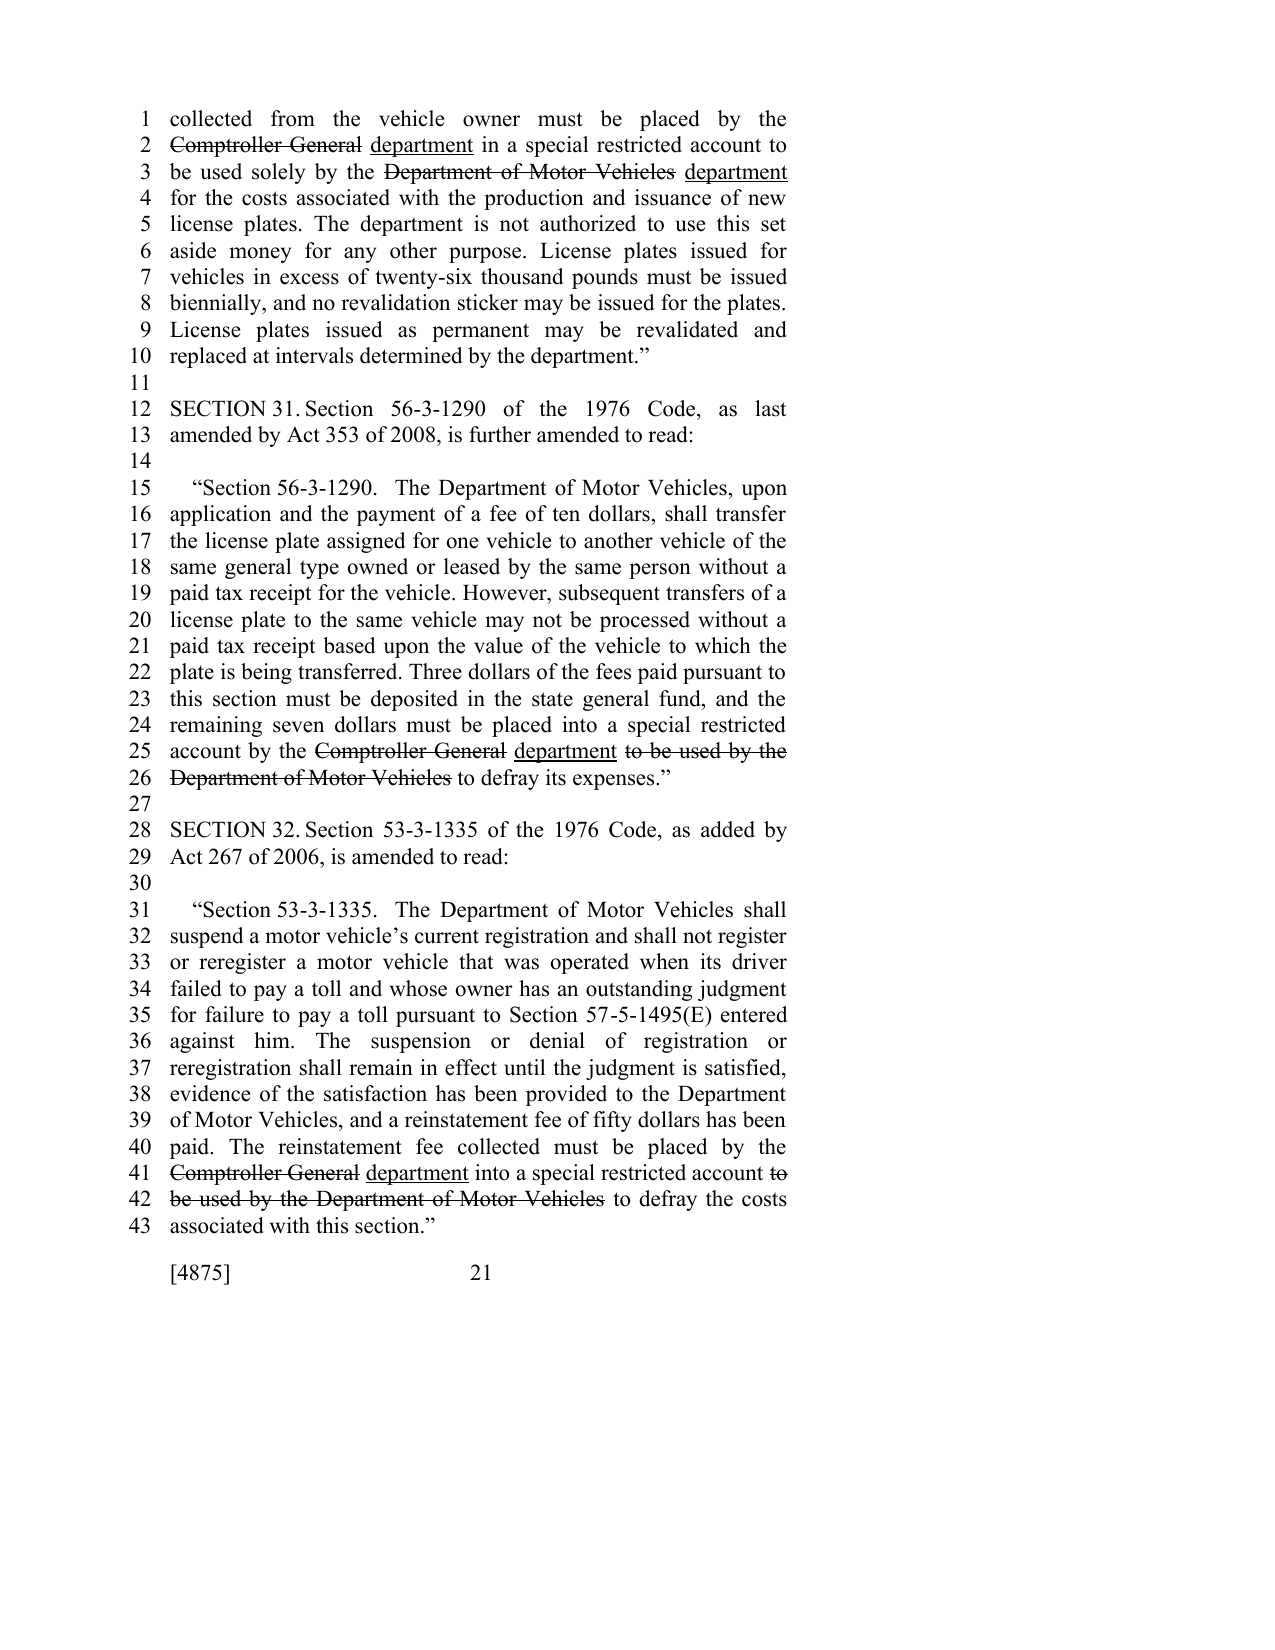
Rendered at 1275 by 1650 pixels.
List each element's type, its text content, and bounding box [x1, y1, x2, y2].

text “Section 56-3-1290. The Department of Motor Vehicles, upon application and the payment of a fee of ten dollars, shall transfer the license plate assigned for one vehicle to another vehicle of the same general type owned or leased by the same person without a paid tax receipt for the vehicle. However, subsequent transfers of a license plate to the same vehicle may not be processed without a paid tax receipt based upon the value of the vehicle to which the plate is being transferred. Three dollars of the fees paid pursuant to this section must be deposited in the state general fund, and the remaining seven dollars must be placed into a special restricted account by the Comptroller General department to be used by the Department of Motor Vehicles to defray its expenses.” [169, 474, 787, 790]
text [169, 105, 787, 368]
text “Section 53-3-1335. The Department of Motor Vehicles shall suspend a motor vehicle’s current registration and shall not register or reregister a motor vehicle that was operated when its driver failed to pay a toll and whose owner has an outstanding judgment for failure to pay a toll pursuant to Section 57-5-1495(E) entered against him. The suspension or denial of registration or reregistration shall remain in effect until the judgment is satisfied, evidence of the satisfaction has been provided to the Department of Motor Vehicles, and a reinstatement fee of fifty dollars has been paid. The reinstatement fee collected must be placed by the Comptroller General department into a special restricted account to be used by the Department of Motor Vehicles to defray the costs associated with this section.” [169, 896, 787, 1238]
text SECTION 32. Section 53-3-1335 of the 1976 Code, as added by Act 267 of 2006, is amended to read: [169, 817, 787, 869]
text SECTION 31. Section 56-3-1290 of the 1976 Code, as last amended by Act 353 of 2008, is further amended to read: [169, 395, 787, 448]
